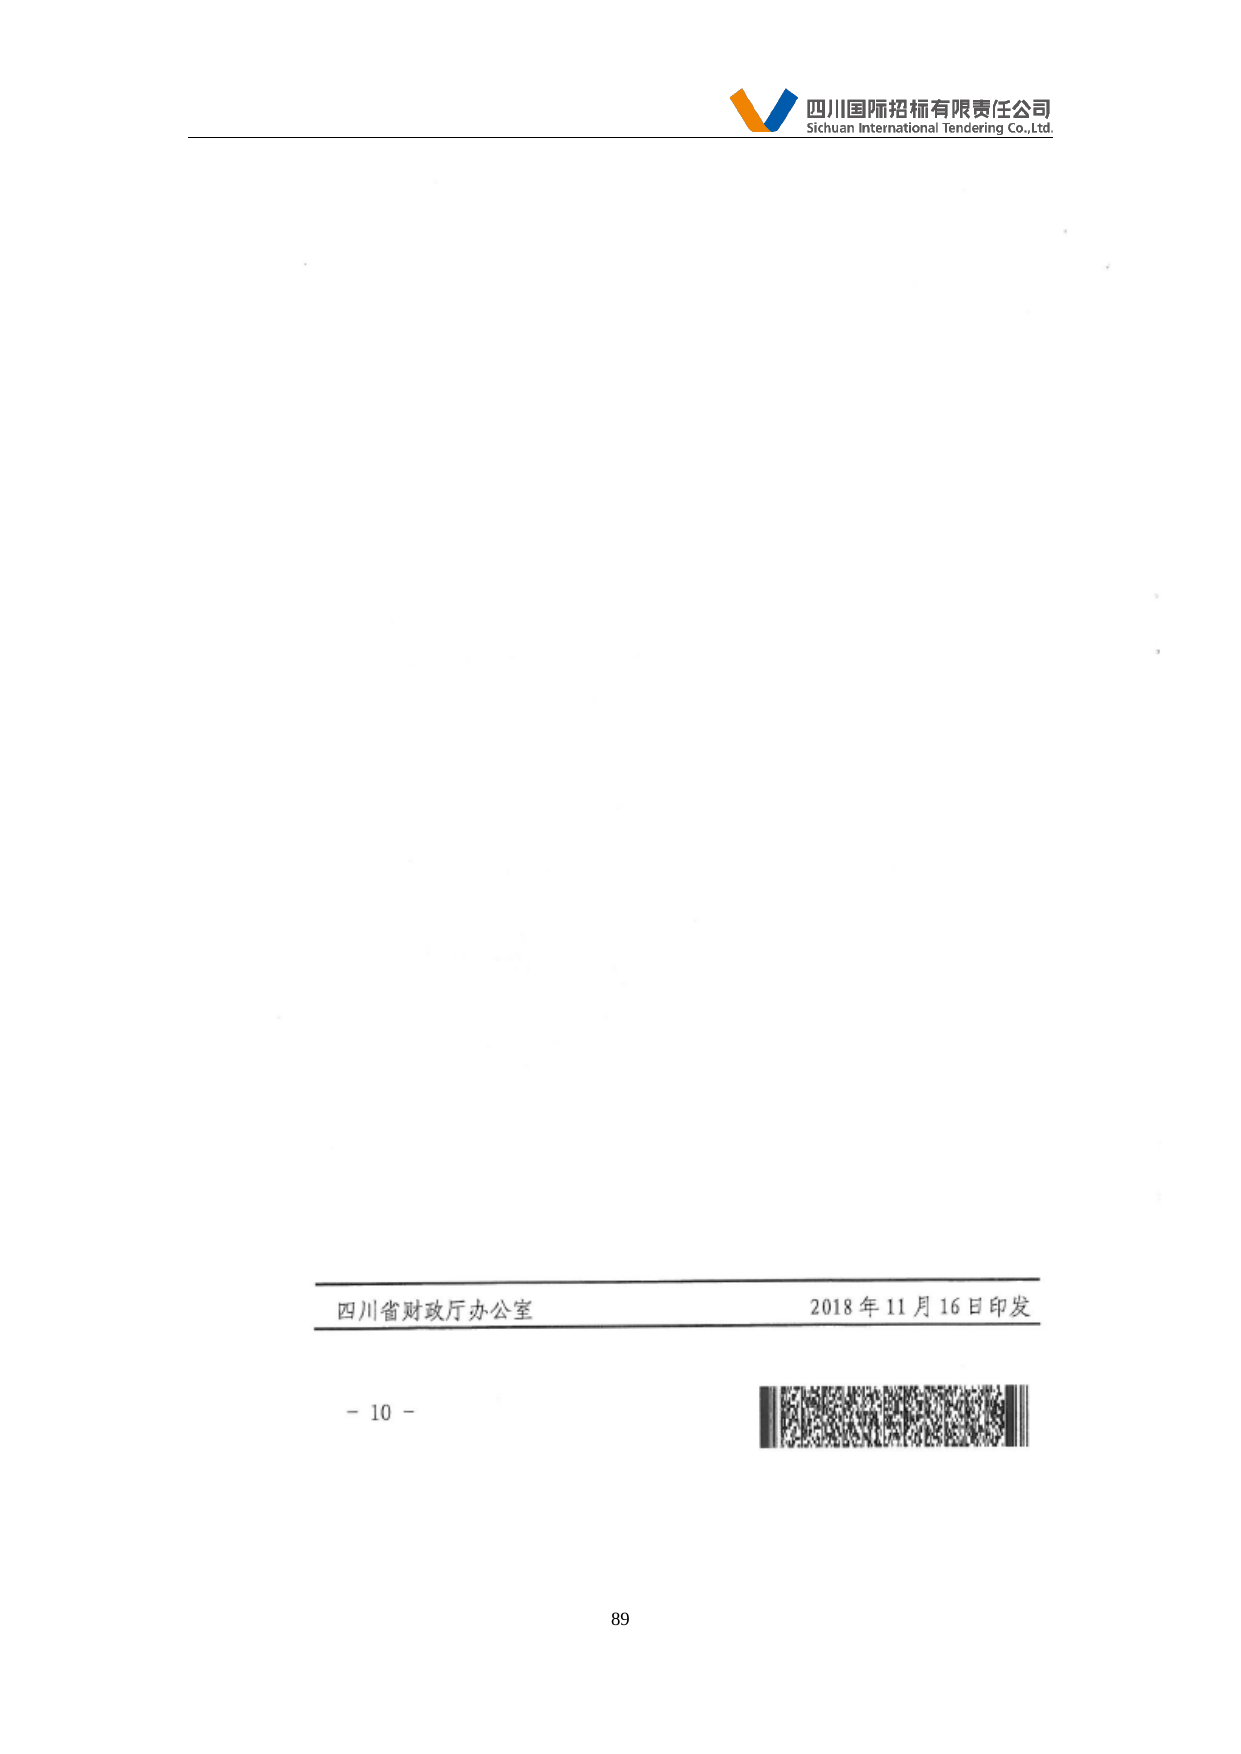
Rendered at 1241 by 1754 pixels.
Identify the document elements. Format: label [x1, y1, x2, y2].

picture [187, 166, 1163, 1512]
picture [729, 88, 1053, 135]
